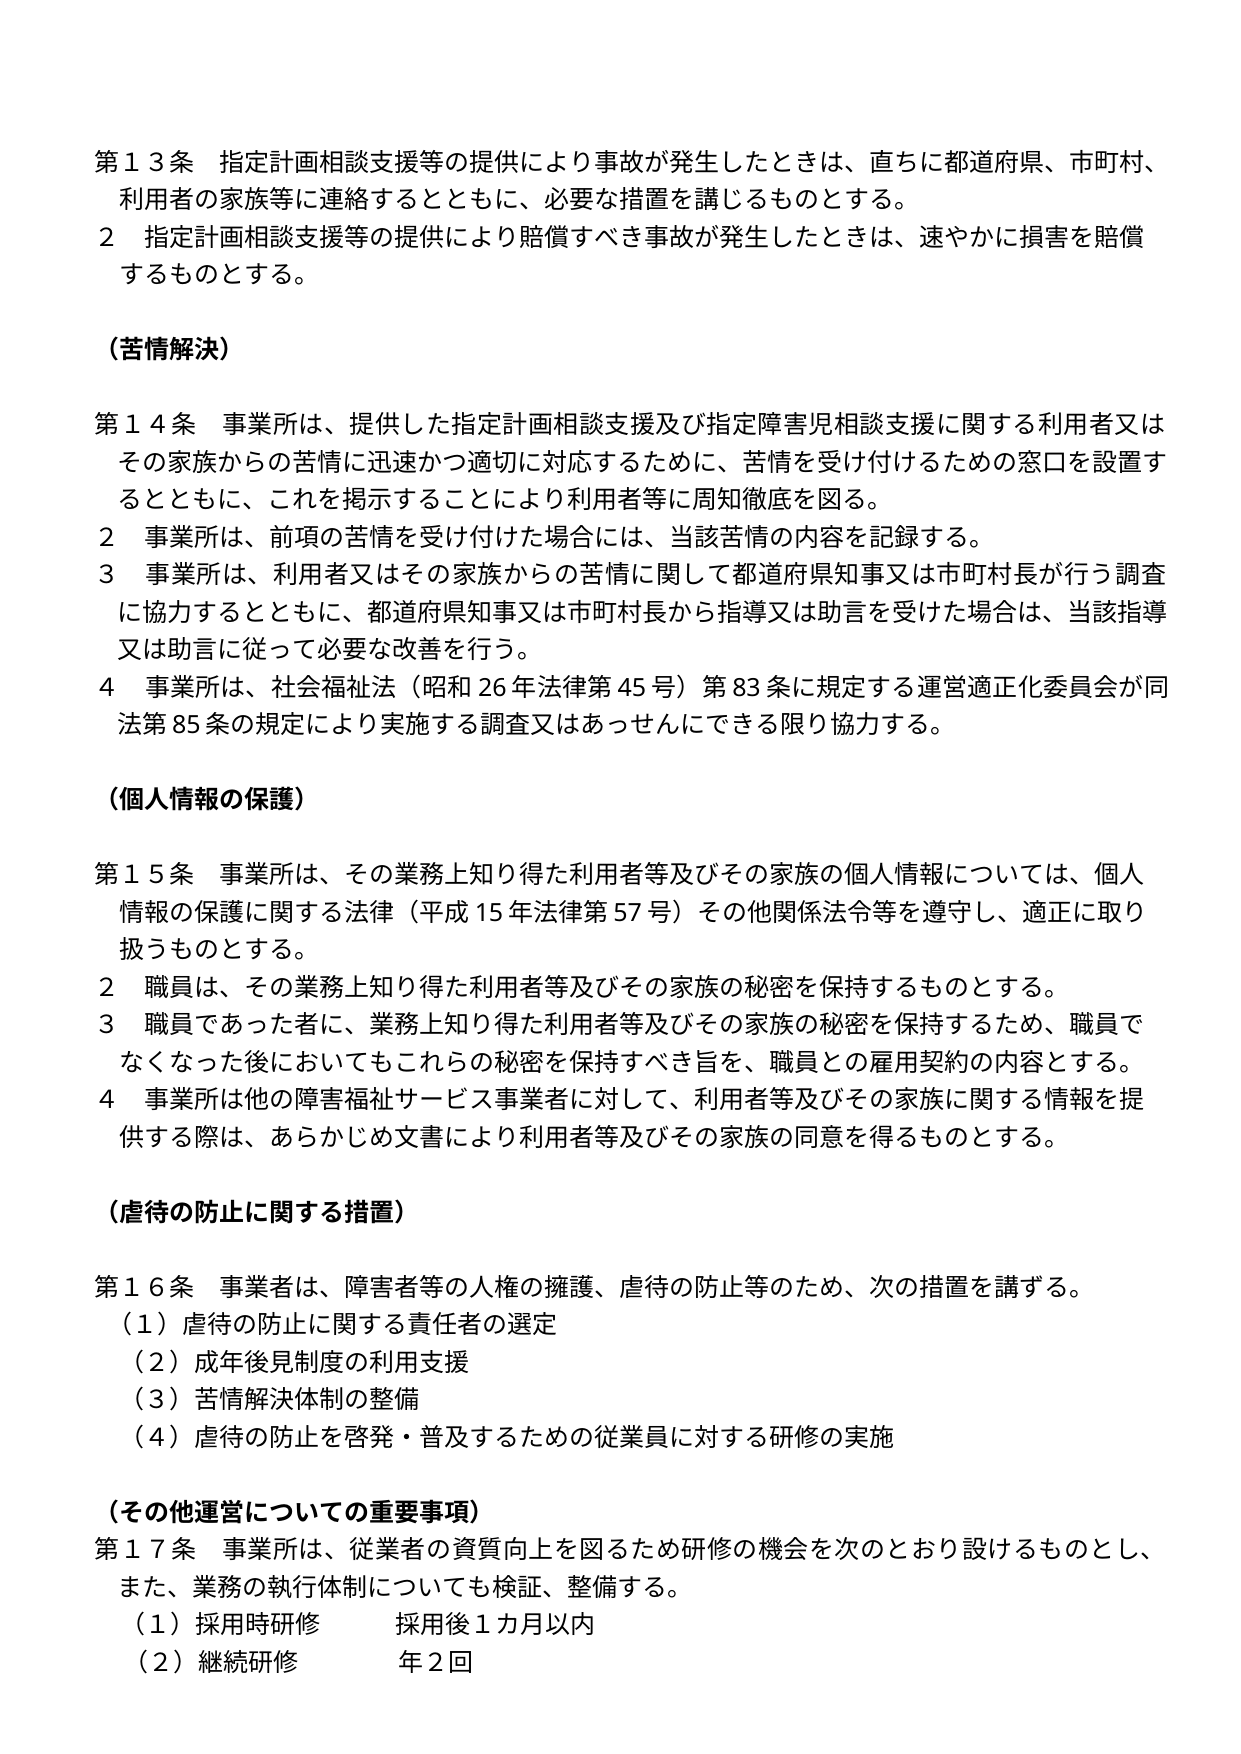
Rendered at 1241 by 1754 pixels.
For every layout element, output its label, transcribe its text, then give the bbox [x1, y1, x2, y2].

text 第１６条 事業者は、障害者等の人権の擁護、虐待の防止等のため、次の措置を講ずる。 [94, 1267, 1169, 1304]
text （２）成年後見制度の利用支援 [94, 1342, 1169, 1379]
text （２）継続研修 年２回 [116, 1642, 1169, 1679]
text ３ 事業所は、利用者又はその家族からの苦情に関して都道府県知事又は市町村長が行う調査に協力するとともに、都道府県知事又は市町村長から指導又は助言を受けた場合は、当該指導又は助言に従って必要な改善を行う。 [94, 554, 1169, 667]
text ２ 指定計画相談支援等の提供により賠償すべき事故が発生したときは、速やかに損害を賠償するものとする。 [94, 217, 1169, 292]
text （虐待の防止に関する措置） [94, 1192, 1169, 1229]
text （個人情報の保護） [94, 779, 1169, 817]
text ４ 事業所は他の障害福祉サービス事業者に対して、利用者等及びその家族に関する情報を提供する際は、あらかじめ文書により利用者等及びその家族の同意を得るものとする。 [94, 1079, 1169, 1154]
text 第１７条 事業所は、従業者の資質向上を図るため研修の機会を次のとおり設けるものとし、また、業務の執行体制についても検証、整備する。 [94, 1529, 1169, 1604]
text （苦情解決） [94, 329, 1169, 367]
text （４）虐待の防止を啓発・普及するための従業員に対する研修の実施 [94, 1417, 1169, 1454]
text ２ 職員は、その業務上知り得た利用者等及びその家族の秘密を保持するものとする。 [94, 967, 1169, 1004]
text ４ 事業所は、社会福祉法（昭和26年法律第45号）第83条に規定する運営適正化委員会が同法第85条の規定により実施する調査又はあっせんにできる限り協力する。 [94, 667, 1169, 742]
text （３）苦情解決体制の整備 [94, 1379, 1169, 1417]
text ３ 職員であった者に、業務上知り得た利用者等及びその家族の秘密を保持するため、職員でなくなった後においてもこれらの秘密を保持すべき旨を、職員との雇用契約の内容とする。 [94, 1004, 1169, 1079]
text 第１５条 事業所は、その業務上知り得た利用者等及びその家族の個人情報については、個人情報の保護に関する法律（平成15年法律第57号）その他関係法令等を遵守し、適正に取り扱うものとする。 [94, 854, 1169, 967]
text （１）採用時研修 採用後１カ月以内 [94, 1604, 1169, 1642]
text （１）虐待の防止に関する責任者の選定 [94, 1304, 1169, 1342]
text 第１４条 事業所は、提供した指定計画相談支援及び指定障害児相談支援に関する利用者又はその家族からの苦情に迅速かつ適切に対応するために、苦情を受け付けるための窓口を設置するとともに、これを掲示することにより利用者等に周知徹底を図る。 [94, 404, 1169, 517]
text （その他運営についての重要事項） [94, 1492, 1169, 1529]
text 第１３条 指定計画相談支援等の提供により事故が発生したときは、直ちに都道府県、市町村、利用者の家族等に連絡するとともに、必要な措置を講じるものとする。 [94, 142, 1169, 217]
text ２ 事業所は、前項の苦情を受け付けた場合には、当該苦情の内容を記録する。 [94, 517, 1169, 554]
